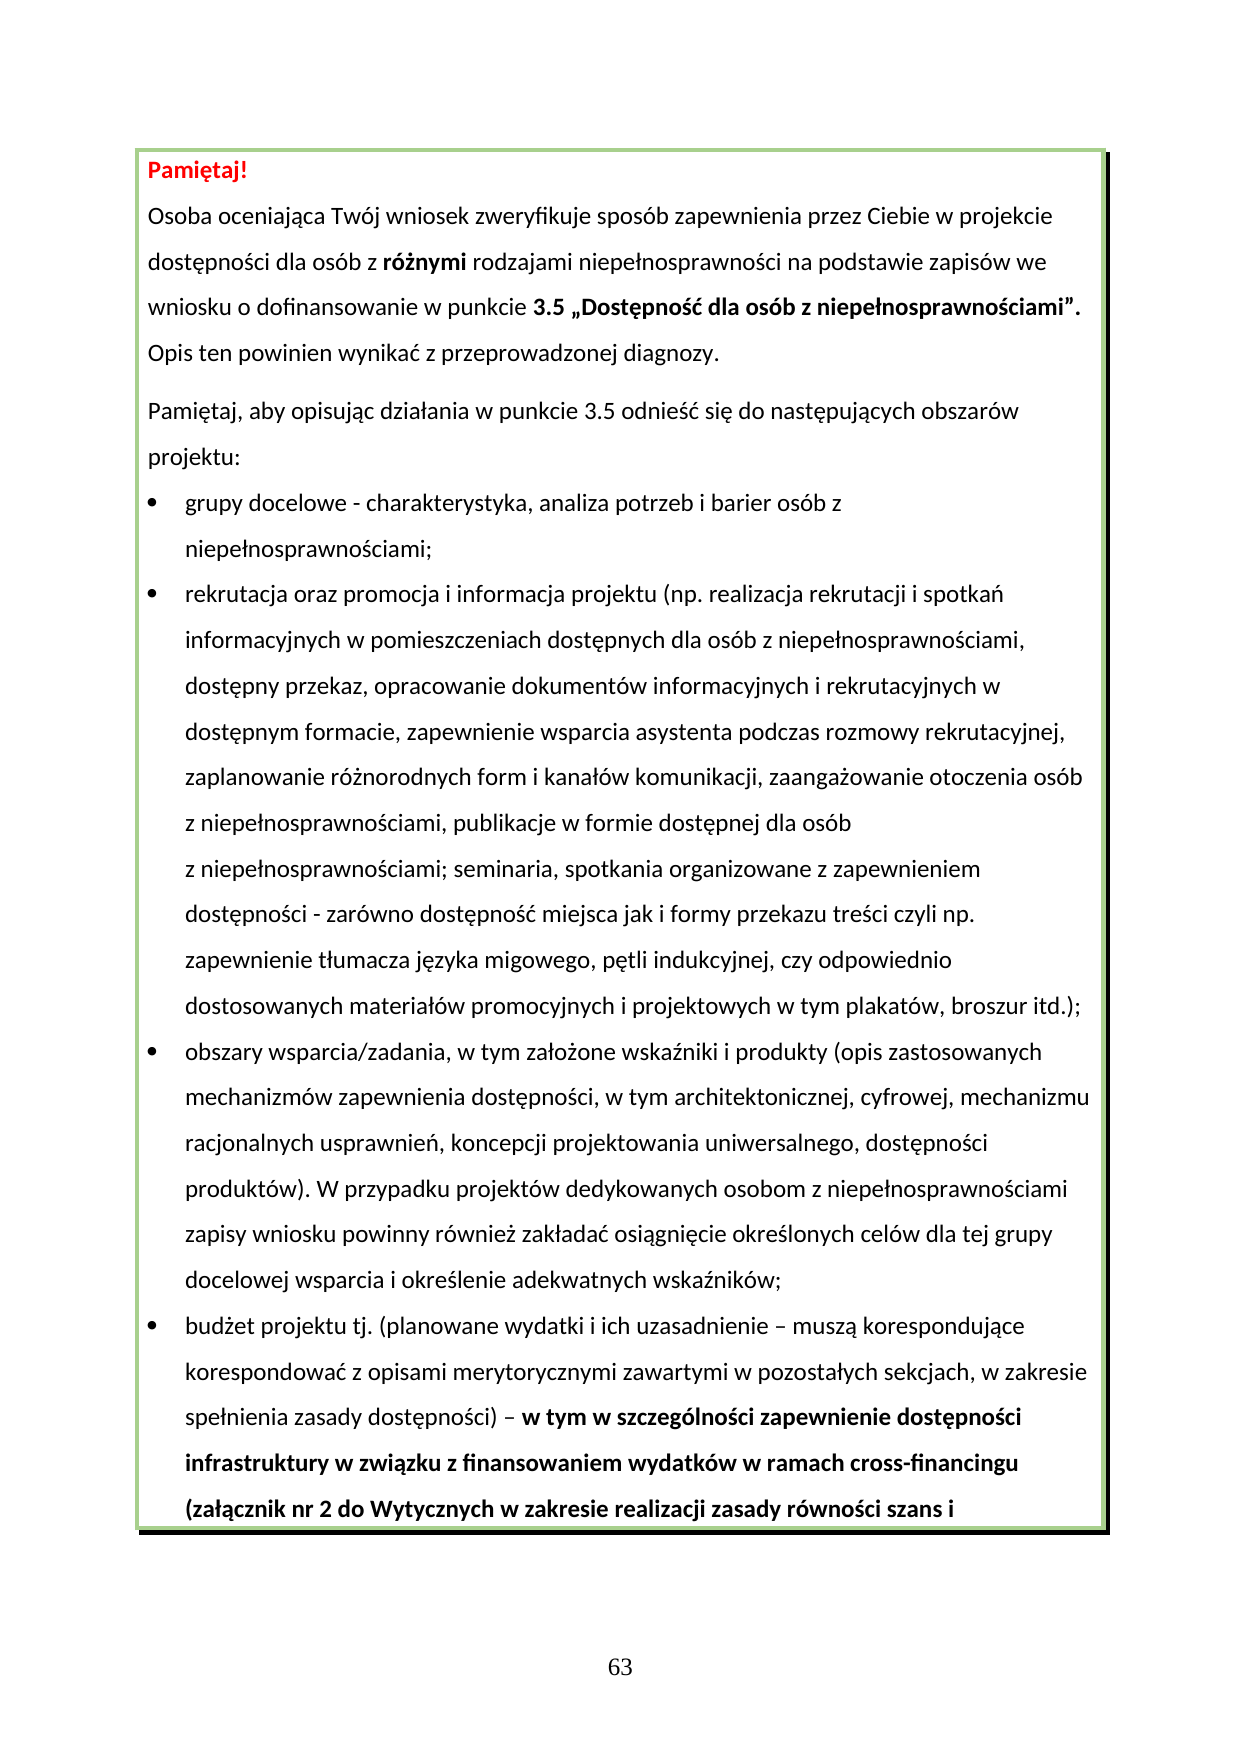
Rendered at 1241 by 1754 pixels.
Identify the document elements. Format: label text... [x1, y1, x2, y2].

list grupy docelowe - charakterystyka, analiza potrzeb i barier osób z niepełnosprawnościami; [139, 480, 1101, 563]
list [139, 1303, 1101, 1526]
text Pamiętaj, aby opisując działania w punkcie 3.5 odnieść się do następujących obszarów projektu: [139, 389, 1101, 472]
text Pamiętaj! [139, 152, 1101, 185]
text Opis ten powinien wynikać z przeprowadzonej diagnozy. [139, 331, 1101, 368]
text Osoba oceniająca Twój wniosek zweryfikuje sposób zapewnienia przez Ciebie w projekcie dostępności dla osób z różnymi rodzajami niepełnosprawności na podstawie zapisów we wniosku o dofinansowanie w punkcie 3.5 „Dostępność dla osób z niepełnosprawnościami”. [139, 193, 1101, 322]
list rekrutacja oraz promocja i informacja projektu (np. realizacja rekrutacji i spotkań informacyjnych w pomieszczeniach dostępnych dla osób z niepełnosprawnościami, dostępny przekaz, opracowanie dokumentów informacyjnych i rekrutacyjnych w dostępnym formacie, zapewnienie wsparcia asystenta podczas rozmowy rekrutacyjnej, zaplanowanie różnorodnych form i kanałów komunikacji, zaangażowanie otoczenia osób z niepełnosprawnościami, publikacje w formie dostępnej dla osób z niepełnosprawnościami; seminaria, spotkania organizowane z zapewnieniem dostępności - zarówno dostępność miejsca jak i formy przekazu treści czyli np. zapewnienie tłumacza języka migowego, pętli indukcyjnej, czy odpowiednio dostosowanych materiałów promocyjnych i projektowych w tym plakatów, broszur itd.); [139, 572, 1101, 1021]
list obszary wsparcia/zadania, w tym założone wskaźniki i produkty (opis zastosowanych mechanizmów zapewnienia dostępności, w tym architektonicznej, cyfrowej, mechanizmu racjonalnych usprawnień, koncepcji projektowania uniwersalnego, dostępności produktów). W przypadku projektów dedykowanych osobom z niepełnosprawnościami zapisy wniosku powinny również zakładać osiągnięcie określonych celów dla tej grupy docelowej wsparcia i określenie adekwatnych wskaźników; [139, 1029, 1101, 1295]
